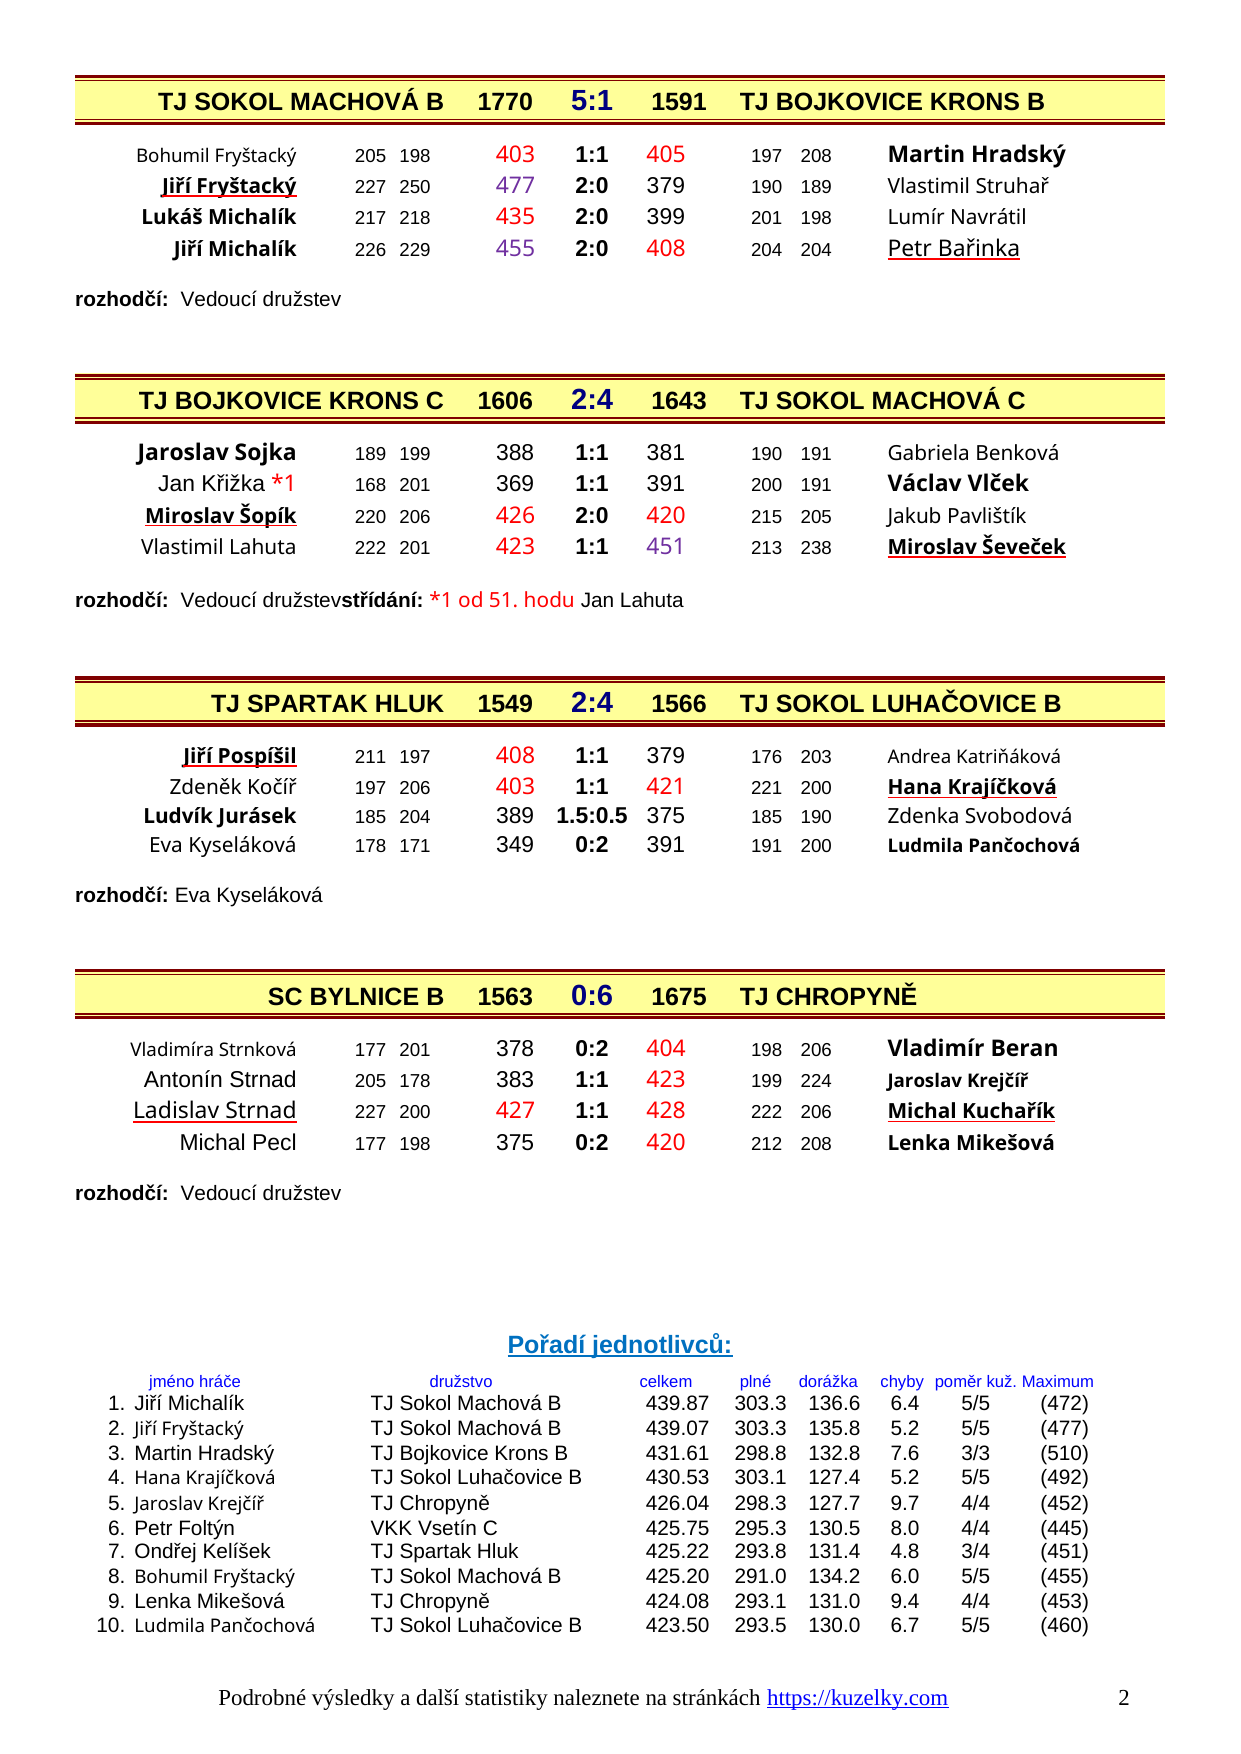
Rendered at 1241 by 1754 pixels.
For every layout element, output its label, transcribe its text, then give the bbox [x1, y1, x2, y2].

text jméno hráče družstvo celkem plné dorážka chyby poměr kuž. Maximum [75, 1372, 1165, 1391]
text Vlastimil Lahuta 222 201 423 1:1 451 213 238 Miroslav Ševeček [75, 530, 1165, 561]
text Jiří Michalík 226 229 455 2:0 408 204 204 Petr Bařinka [75, 231, 1165, 263]
text 9. Lenka Mikešová TJ Chropyně 424.08 293.1 131.0 9.4 4/4 (453) [75, 1589, 1165, 1613]
text Lukáš Michalík 217 218 435 2:0 399 201 198 Lumír Navrátil [75, 200, 1165, 231]
text SC Bylnice B 1563 0:6 1675 TJ Chropyně [75, 975, 1165, 1013]
text Pořadí jednotlivců: [63, 1330, 1176, 1359]
text Vladimíra Strnková 177 201 378 0:2 404 198 206 Vladimír Beran [75, 1032, 1165, 1063]
text TJ Bojkovice Krons C 1606 2:4 1643 TJ Sokol Machová C [75, 380, 1165, 417]
text Bohumil Fryštacký 205 198 403 1:1 405 197 208 Martin Hradský [75, 138, 1165, 169]
text rozhodčí: Vedoucí družstev [75, 1181, 1165, 1205]
text Eva Kyseláková 178 171 349 0:2 391 191 200 Ludmila Pančochová [75, 830, 1165, 858]
text Antonín Strnad 205 178 383 1:1 423 199 224 Jaroslav Krejčíř [75, 1063, 1165, 1094]
text 1. Jiří Michalík TJ Sokol Machová B 439.87 303.3 136.6 6.4 5/5 (472) [75, 1391, 1165, 1415]
text Jiří Pospíšil 211 197 408 1:1 379 176 203 Andrea Katriňáková [75, 739, 1165, 770]
text Jaroslav Sojka 189 199 388 1:1 381 190 191 Gabriela Benková [75, 436, 1165, 467]
text 6. Petr Foltýn VKK Vsetín C 425.75 295.3 130.5 8.0 4/4 (445) [75, 1515, 1165, 1539]
text 8. Bohumil Fryštacký TJ Sokol Machová B 425.20 291.0 134.2 6.0 5/5 (455) [75, 1563, 1165, 1589]
text TJ Spartak Hluk 1549 2:4 1566 TJ Sokol Luhačovice B [75, 683, 1165, 720]
text 2. Jiří Fryštacký TJ Sokol Machová B 439.07 303.3 135.8 5.2 5/5 (477) [75, 1415, 1165, 1440]
text Miroslav Šopík 220 206 426 2:0 420 215 205 Jakub Pavlištík [75, 499, 1165, 530]
text Jiří Fryštacký 227 250 477 2:0 379 190 189 Vlastimil Struhař [75, 169, 1165, 200]
text rozhodčí: Eva Kyseláková [75, 882, 1165, 906]
text 7. Ondřej Kelíšek TJ Spartak Hluk 425.22 293.8 131.4 4.8 3/4 (451) [75, 1539, 1165, 1563]
text 4. Hana Krajíčková TJ Sokol Luhačovice B 430.53 303.1 127.4 5.2 5/5 (492) [75, 1464, 1165, 1490]
text Jan Křižka *1 168 201 369 1:1 391 200 191 Václav Vlček [75, 467, 1165, 499]
text Zdeněk Kočíř 197 206 403 1:1 421 221 200 Hana Krajíčková [75, 770, 1165, 802]
text Ludvík Jurásek 185 204 389 1.5:0.5 375 185 190 Zdenka Svobodová [75, 802, 1165, 830]
text 5. Jaroslav Krejčíř TJ Chropyně 426.04 298.3 127.7 9.7 4/4 (452) [75, 1490, 1165, 1515]
text Michal Pecl 177 198 375 0:2 420 212 208 Lenka Mikešová [75, 1126, 1165, 1157]
text rozhodčí: Vedoucí družstev [75, 287, 1165, 311]
text rozhodčí: Vedoucí družstevstřídání: *1 od 51. hodu Jan Lahuta [75, 585, 1165, 613]
text 3. Martin Hradský TJ Bojkovice Krons B 431.61 298.8 132.8 7.6 3/3 (510) [75, 1440, 1165, 1464]
text 10. Ludmila Pančochová TJ Sokol Luhačovice B 423.50 293.5 130.0 6.7 5/5 (460) [75, 1613, 1165, 1638]
text TJ Sokol Machová B 1770 5:1 1591 TJ Bojkovice Krons B [75, 81, 1165, 119]
text Ladislav Strnad 227 200 427 1:1 428 222 206 Michal Kuchařík [75, 1094, 1165, 1126]
